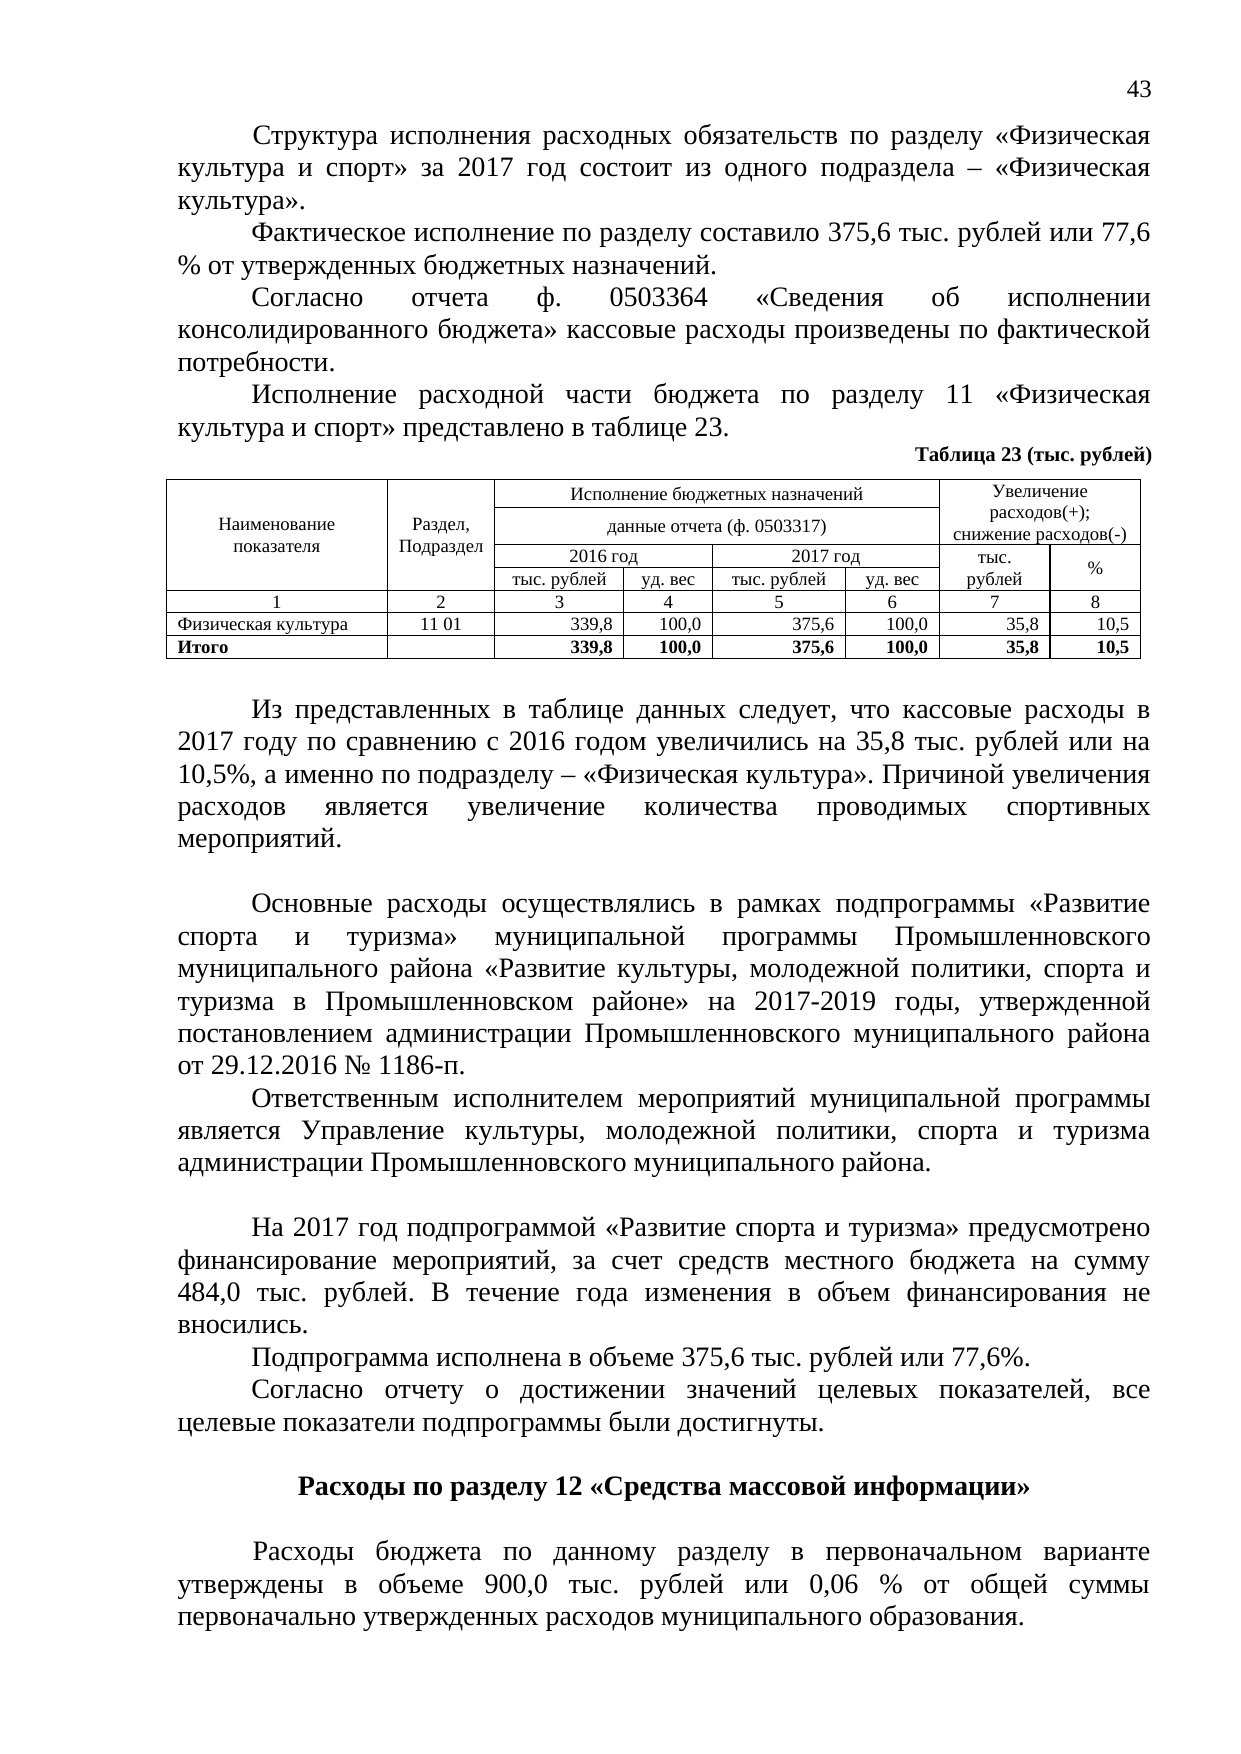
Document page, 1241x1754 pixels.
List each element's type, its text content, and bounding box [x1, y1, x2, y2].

table_header Исполнение бюджетных назначений [495, 480, 939, 507]
text Структура исполнения расходных обязательств по разделу «Физическая культура и спорт» за 2017 год состоит из одного подраздела – «Физическая культура». [177, 118, 1152, 215]
table_cell 2017 год [713, 545, 939, 567]
table_cell [388, 636, 494, 657]
text Согласно отчета ф. 0503364 «Сведения об исполнении консолидированного бюджета» кассовые расходы произведены по фактической потребности. [177, 280, 1152, 377]
table_cell 375,6 [713, 636, 845, 657]
table_cell Итого [167, 636, 387, 657]
table_cell 3 [495, 591, 623, 612]
table_cell 6 [846, 591, 939, 612]
table_cell 100,0 [624, 613, 712, 635]
table_cell 375,6 [713, 613, 845, 635]
table_cell 7 [940, 591, 1049, 612]
text Ответственным исполнителем мероприятий муниципальной программы является Управление культуры, молодежной политики, спорта и туризма администрации Промышленновского муниципального района. [177, 1081, 1152, 1178]
table_cell тыс. рублей [713, 568, 845, 589]
table_cell 35,8 [940, 636, 1049, 657]
table_cell 5 [713, 591, 845, 612]
table_cell уд. вес [624, 568, 712, 589]
table_cell данные отчета (ф. 0503317) [495, 508, 939, 544]
table_cell тыс. рублей [940, 545, 1049, 589]
text Фактическое исполнение по разделу составило 375,6 тыс. рублей или 77,6 % от утвержденных бюджетных назначений. [177, 215, 1152, 280]
table_cell 10,5 [1051, 636, 1140, 657]
text Основные расходы осуществлялись в рамках подпрограммы «Развитие спорта и туризма» муниципальной программы Промышленновского муниципального района «Развитие культуры, молодежной политики, спорта и туризма в Промышленновском районе» на 2017-2019 годы, утвержденной постановлением администрации Промышленновского муниципального района от 29.12.2016 № 1186-п. [177, 886, 1152, 1081]
table_cell 339,8 [495, 613, 623, 635]
table_cell 10,5 [1051, 613, 1140, 635]
text Исполнение расходной части бюджета по разделу 11 «Физическая культура и спорт» представлено в таблице 23. [177, 377, 1152, 442]
text На 2017 год подпрограммой «Развитие спорта и туризма» предусмотрено финансирование мероприятий, за счет средств местного бюджета на сумму 484,0 тыс. рублей. В течение года изменения в объем финансирования не вносились. [177, 1210, 1152, 1340]
table_header Раздел, Подраздел [388, 480, 494, 589]
table_cell 2016 год [495, 545, 712, 567]
table_cell 11 01 [388, 613, 494, 635]
table_cell 100,0 [846, 613, 939, 635]
table_cell 2 [388, 591, 494, 612]
table_cell Физическая культура [167, 613, 387, 635]
table_cell уд. вес [846, 568, 939, 589]
text Расходы бюджета по данному разделу в первоначальном варианте утверждены в объеме 900,0 тыс. рублей или 0,06 % от общей суммы первоначально утвержденных расходов муниципального образования. [177, 1534, 1152, 1631]
table_header Наименование показателя [167, 480, 387, 589]
text Расходы по разделу 12 «Средства массовой информации» [177, 1469, 1152, 1502]
table_cell 4 [624, 591, 712, 612]
table_cell % [1051, 545, 1140, 589]
text Из представленных в таблице данных следует, что кассовые расходы в 2017 году по сравнению с 2016 годом увеличились на 35,8 тыс. рублей или на 10,5%, а именно по подразделу – «Физическая культура». Причиной увеличения расходов является увеличение количества проводимых спортивных мероприятий. [177, 692, 1152, 854]
table_cell 35,8 [940, 613, 1049, 635]
table_cell 8 [1051, 591, 1140, 612]
text Подпрограмма исполнена в объеме 375,6 тыс. рублей или 77,6%. [177, 1340, 1152, 1372]
table_cell 100,0 [846, 636, 939, 657]
table_cell 1 [167, 591, 387, 612]
text Согласно отчету о достижении значений целевых показателей, все целевые показатели подпрограммы были достигнуты. [177, 1372, 1152, 1437]
table_cell 100,0 [624, 636, 712, 657]
table_cell 339,8 [495, 636, 623, 657]
text Таблица 23 (тыс. рублей) [841, 442, 1152, 466]
table_header Увеличение расходов(+); снижение расходов(-) [940, 480, 1140, 544]
table_cell тыс. рублей [495, 568, 623, 589]
